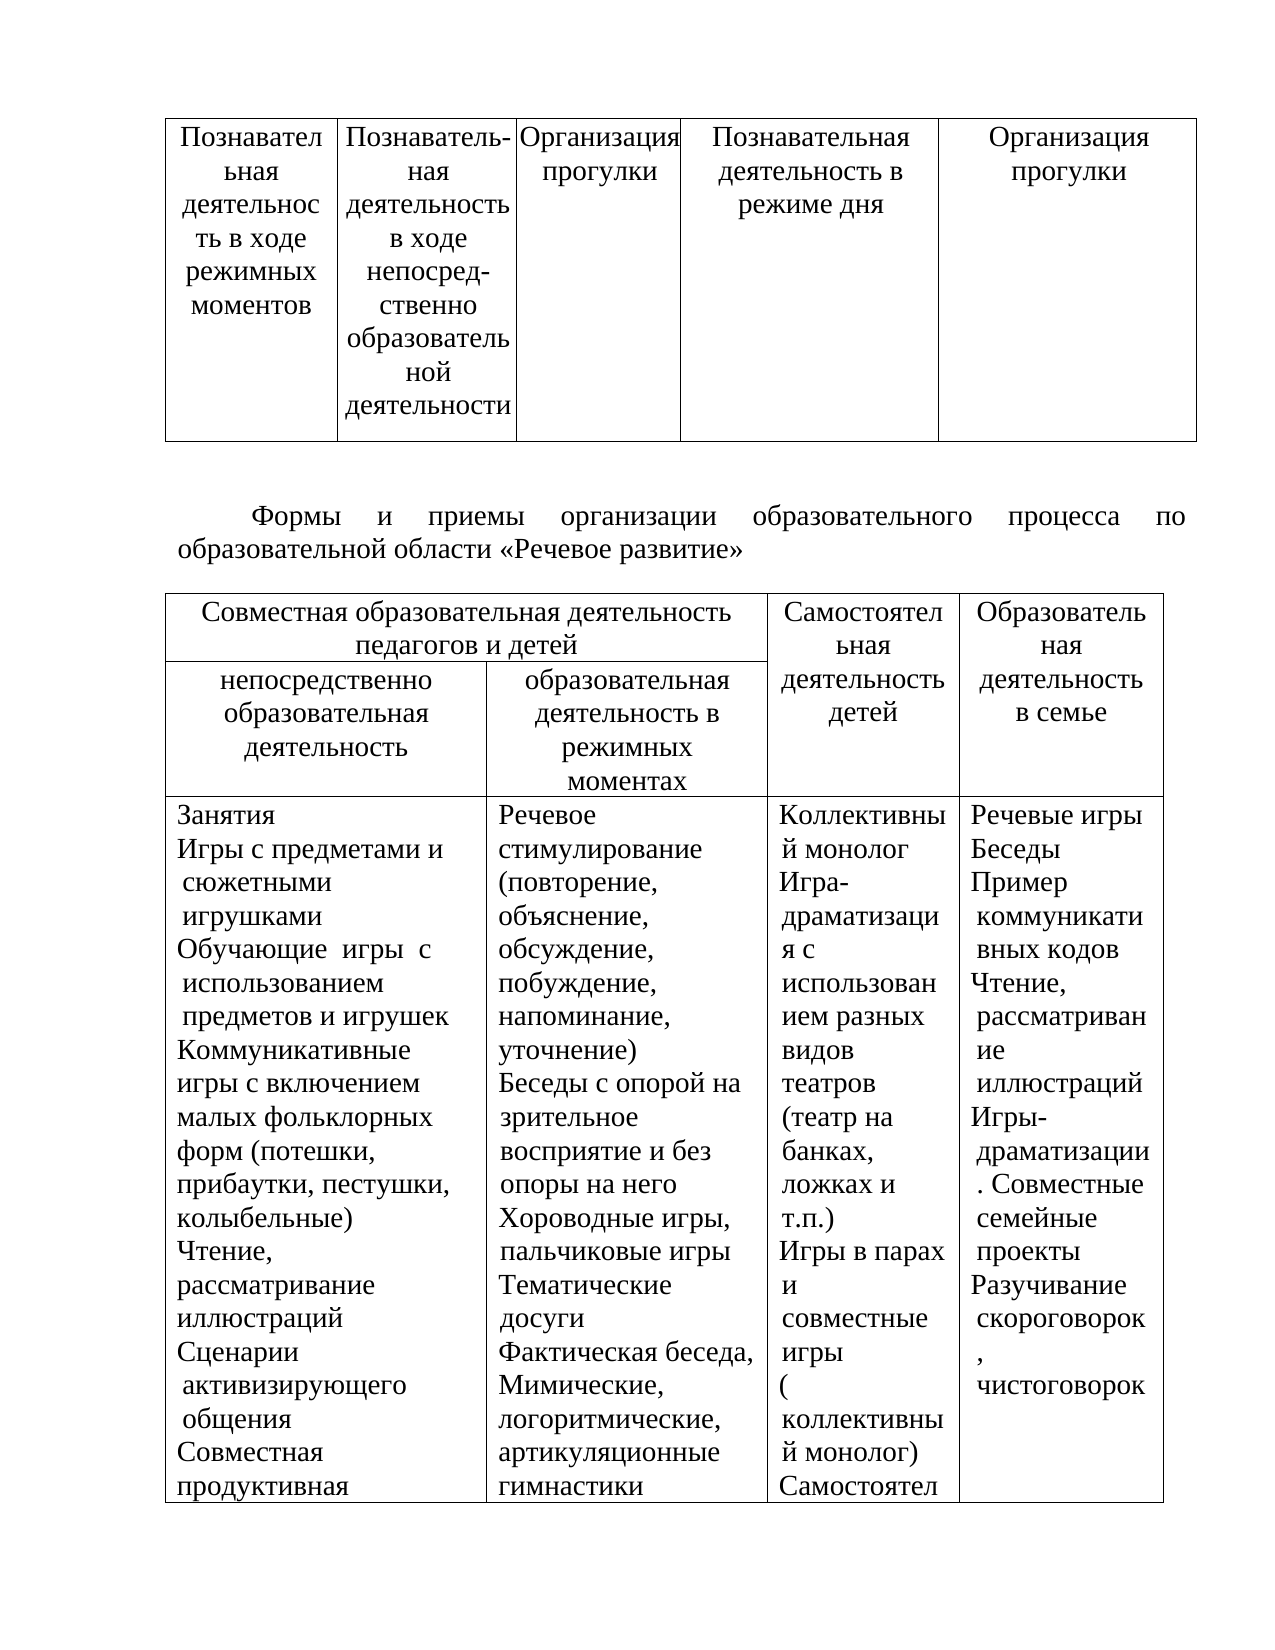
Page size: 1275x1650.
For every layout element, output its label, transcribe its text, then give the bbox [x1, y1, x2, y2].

table_cell Познавательная деятельность в режиме дня [681, 119, 938, 441]
table_cell Организация прогулки [517, 119, 680, 441]
table_cell образовательная деятельность в режимных моментах [487, 662, 767, 796]
table_cell Организация прогулки [939, 119, 1196, 441]
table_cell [960, 797, 1163, 1502]
table_header Образовательная деятельность в семье [960, 594, 1163, 796]
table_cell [487, 797, 767, 1502]
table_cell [768, 797, 959, 1502]
text Формы и приемы организации образовательного процесса по образовательной области «Речевое развитие» [177, 498, 1186, 565]
table_header Самостоятельная деятельность детей [768, 594, 959, 796]
table_cell Познавательная деятельность в ходе режимных моментов [166, 119, 337, 441]
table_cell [166, 797, 486, 1502]
table_header Совместная образовательная деятельность педагогов и детей [166, 594, 767, 661]
table_cell Познаватель-ная деятельность в ходе непосред-ственно образовательной деятельности [338, 119, 516, 441]
table_cell непосредственно образовательная деятельность [166, 662, 486, 796]
